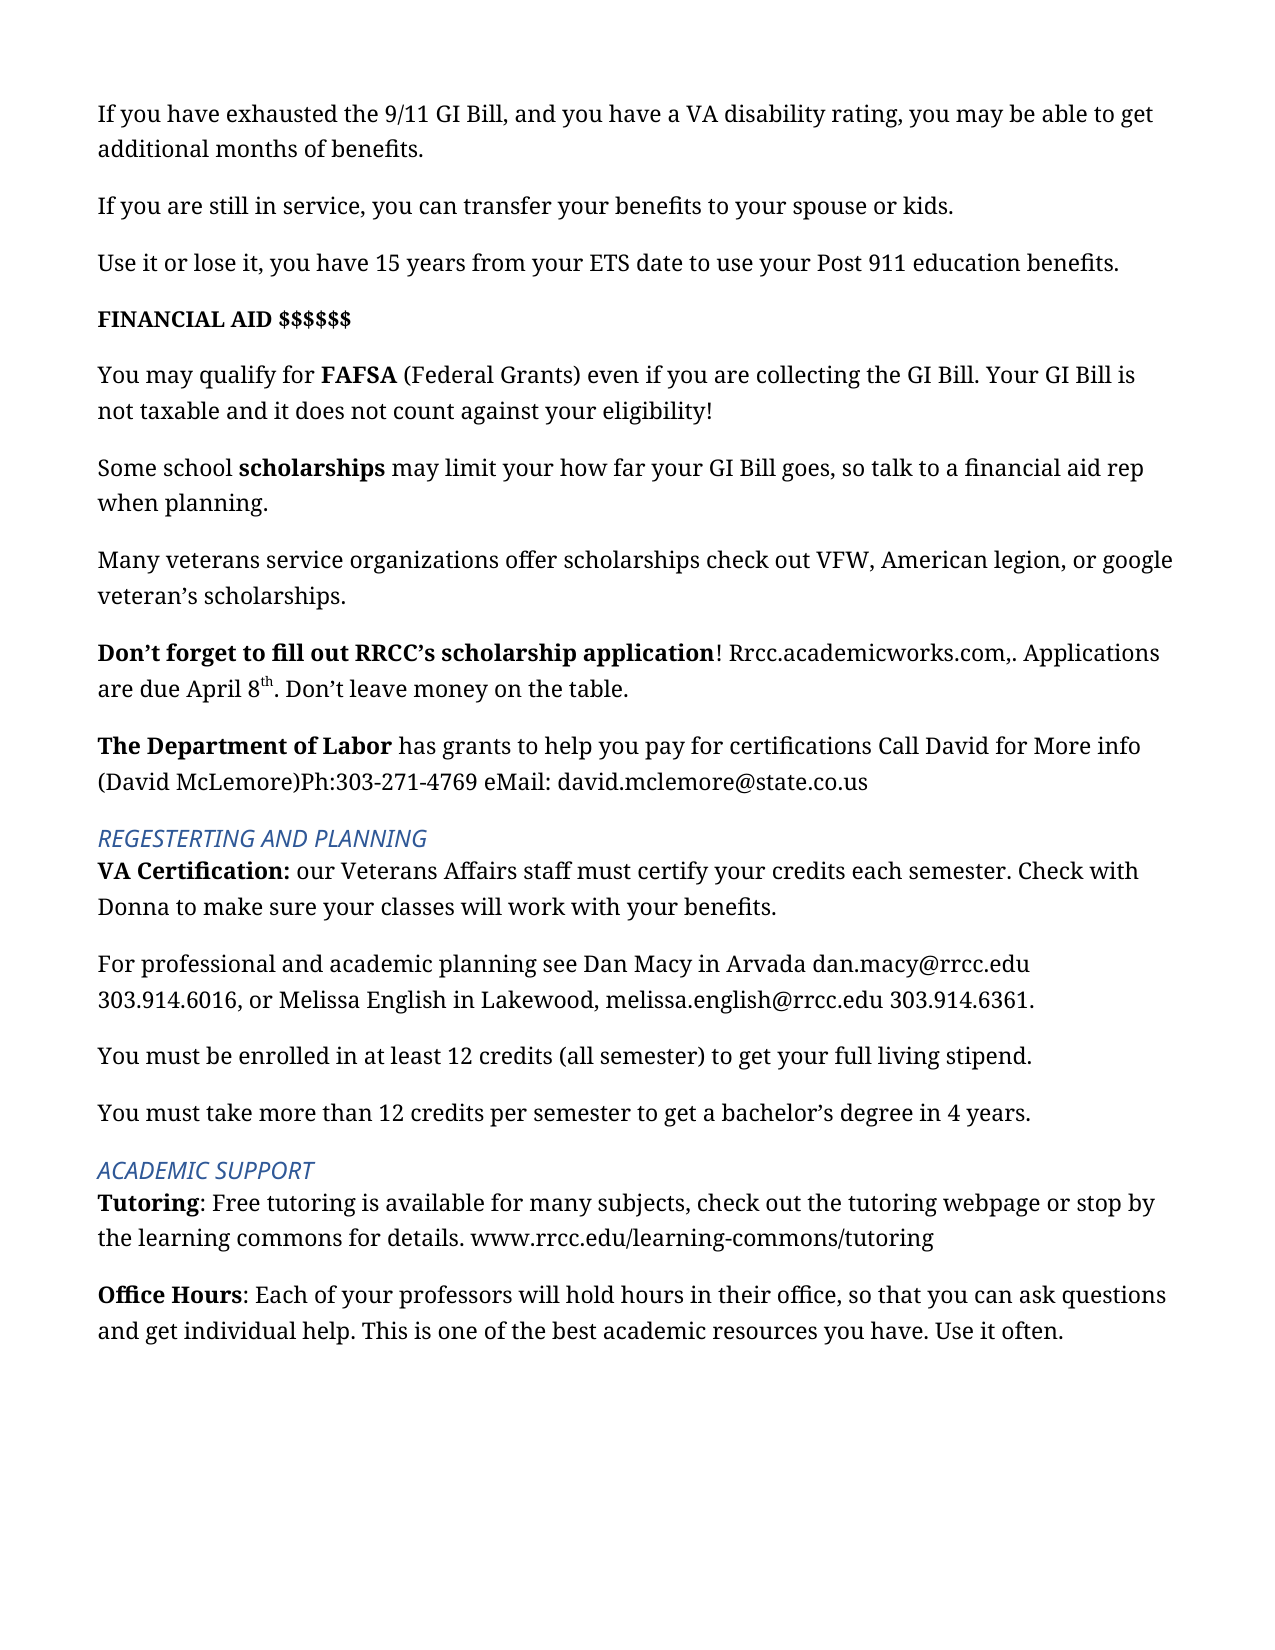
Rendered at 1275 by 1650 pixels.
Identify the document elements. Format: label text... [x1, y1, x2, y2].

text FINANCIAL AID $$$$$$ [97, 304, 1177, 333]
text Many veterans service organizations offer scholarships check out VFW, American legion, or google veteran’s scholarships. [97, 544, 1177, 611]
text You must be enrolled in at least 12 credits (all semester) to get your full living stipend. [97, 1040, 1177, 1072]
text You must take more than 12 credits per semester to get a bachelor’s degree in 4 years. [97, 1097, 1177, 1128]
text VA Certification: our Veterans Affairs staff must certify your credits each semester. Check with Donna to make sure your classes will work with your benefits. [97, 855, 1177, 922]
text Office Hours: Each of your professors will hold hours in their office, so that you can ask questions and get individual help. This is one of the best academic resources you have. Use it often. [97, 1279, 1177, 1346]
text Don’t forget to fill out RRCC’s scholarship application! Rrcc.academicworks.com,. Applications are due April 8th. Don’t leave money on the table. [97, 637, 1177, 704]
text Some school scholarships may limit your how far your GI Bill goes, so talk to a financial aid rep when planning. [97, 451, 1177, 519]
subtitle REGESTERTING AND PLANNING [97, 822, 1177, 855]
text If you have exhausted the 9/11 GI Bill, and you have a VA disability rating, you may be able to get additional months of benefits. [97, 97, 1177, 165]
text You may qualify for FAFSA (Federal Grants) even if you are collecting the GI Bill. Your GI Bill is not taxable and it does not count against your eligibility! [97, 359, 1177, 426]
text If you are still in service, you can transfer your benefits to your spouse or kids. [97, 190, 1177, 221]
text Use it or lose it, you have 15 years from your ETS date to use your Post 911 education benefits. [97, 247, 1177, 278]
text For professional and academic planning see Dan Macy in Arvada dan.macy@rrcc.edu 303.914.6016, or Melissa English in Lakewood, melissa.english@rrcc.edu 303.914.6361. [97, 948, 1177, 1015]
text The Department of Labor has grants to help you pay for certifications Call David for More info (David McLemore)Ph:303-271-4769 eMail: david.mclemore@state.co.us [97, 729, 1177, 797]
text Tutoring: Free tutoring is available for many subjects, check out the tutoring webpage or stop by the learning commons for details. www.rrcc.edu/learning-commons/tutoring [97, 1186, 1177, 1254]
subtitle ACADEMIC SUPPORT [97, 1154, 1177, 1186]
